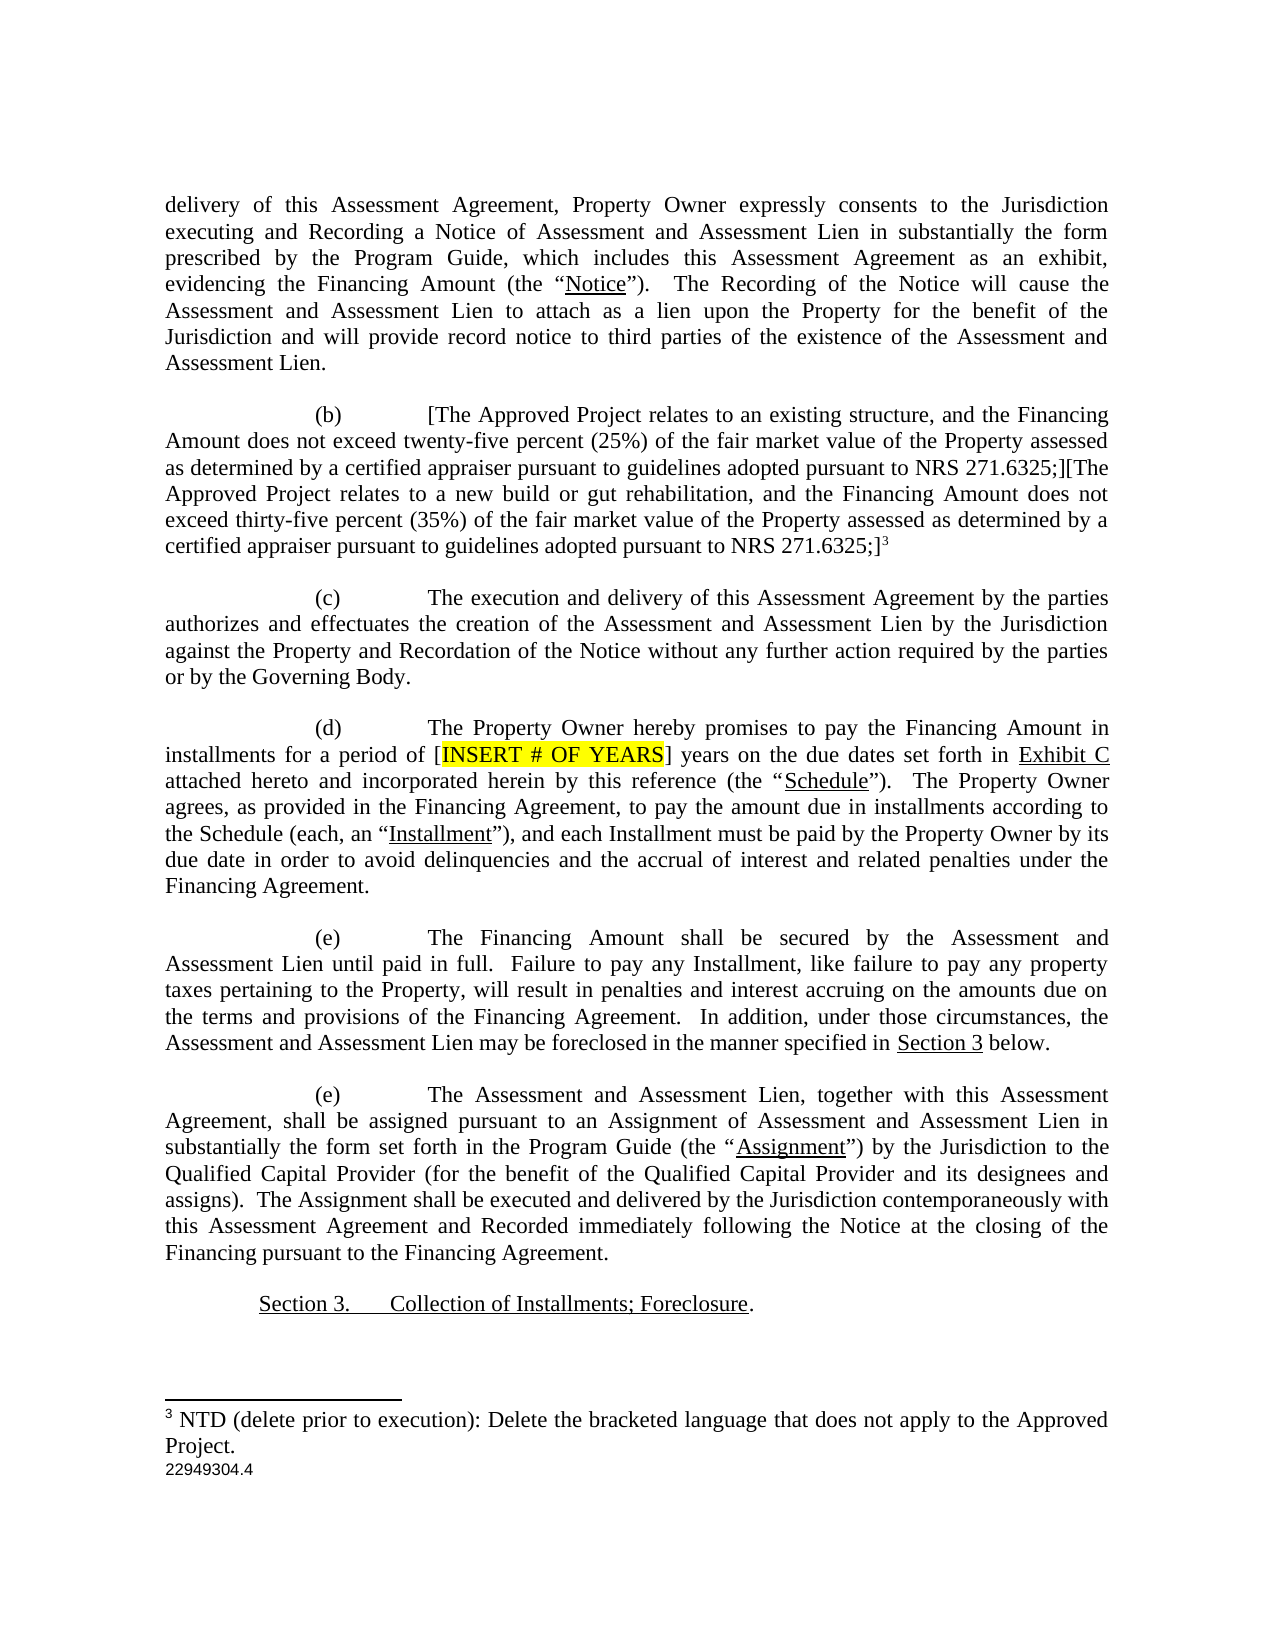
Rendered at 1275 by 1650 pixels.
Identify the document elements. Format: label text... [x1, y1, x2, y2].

list Collection of Installments; Foreclosure. [184, 1290, 1110, 1316]
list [165, 191, 1110, 376]
list The Financing Amount shall be secured by the Assessment and Assessment Lien until paid in full. Failure to pay any Installment, like failure to pay any property taxes pertaining to the Property, will result in penalties and interest accruing on the amounts due on the terms and provisions of the Financing Agreement. In addition, under those circumstances, the Assessment and Assessment Lien may be foreclosed in the manner specified in Section 3 below. [165, 924, 1110, 1056]
list The execution and delivery of this Assessment Agreement by the parties authorizes and effectuates the creation of the Assessment and Assessment Lien by the Jurisdiction against the Property and Recordation of the Notice without any further action required by the parties or by the Governing Body. [165, 584, 1110, 689]
text (e) The Assessment and Assessment Lien, together with this Assessment Agreement, shall be assigned pursuant to an Assignment of Assessment and Assessment Lien in substantially the form set forth in the Program Guide (the “Assignment”) by the Jurisdiction to the Qualified Capital Provider (for the benefit of the Qualified Capital Provider and its designees and assigns). The Assignment shall be executed and delivered by the Jurisdiction contemporaneously with this Assessment Agreement and Recorded immediately following the Notice at the closing of the Financing pursuant to the Financing Agreement. [165, 1081, 1110, 1265]
list The Property Owner hereby promises to pay the Financing Amount in installments for a period of [INSERT # OF YEARS] years on the due dates set forth in Exhibit C attached hereto and incorporated herein by this reference (the “Schedule”). The Property Owner agrees, as provided in the Financing Agreement, to pay the amount due in installments according to the Schedule (each, an “Installment”), and each Installment must be paid by the Property Owner by its due date in order to avoid delinquencies and the accrual of interest and related penalties under the Financing Agreement. [165, 714, 1110, 899]
list [The Approved Project relates to an existing structure, and the Financing Amount does not exceed twenty-five percent (25%) of the fair market value of the Property assessed as determined by a certified appraiser pursuant to guidelines adopted pursuant to NRS 271.6325;][The Approved Project relates to a new build or gut rehabilitation, and the Financing Amount does not exceed thirty-five percent (35%) of the fair market value of the Property assessed as determined by a certified appraiser pursuant to guidelines adopted pursuant to NRS 271.6325;] [165, 401, 1110, 559]
